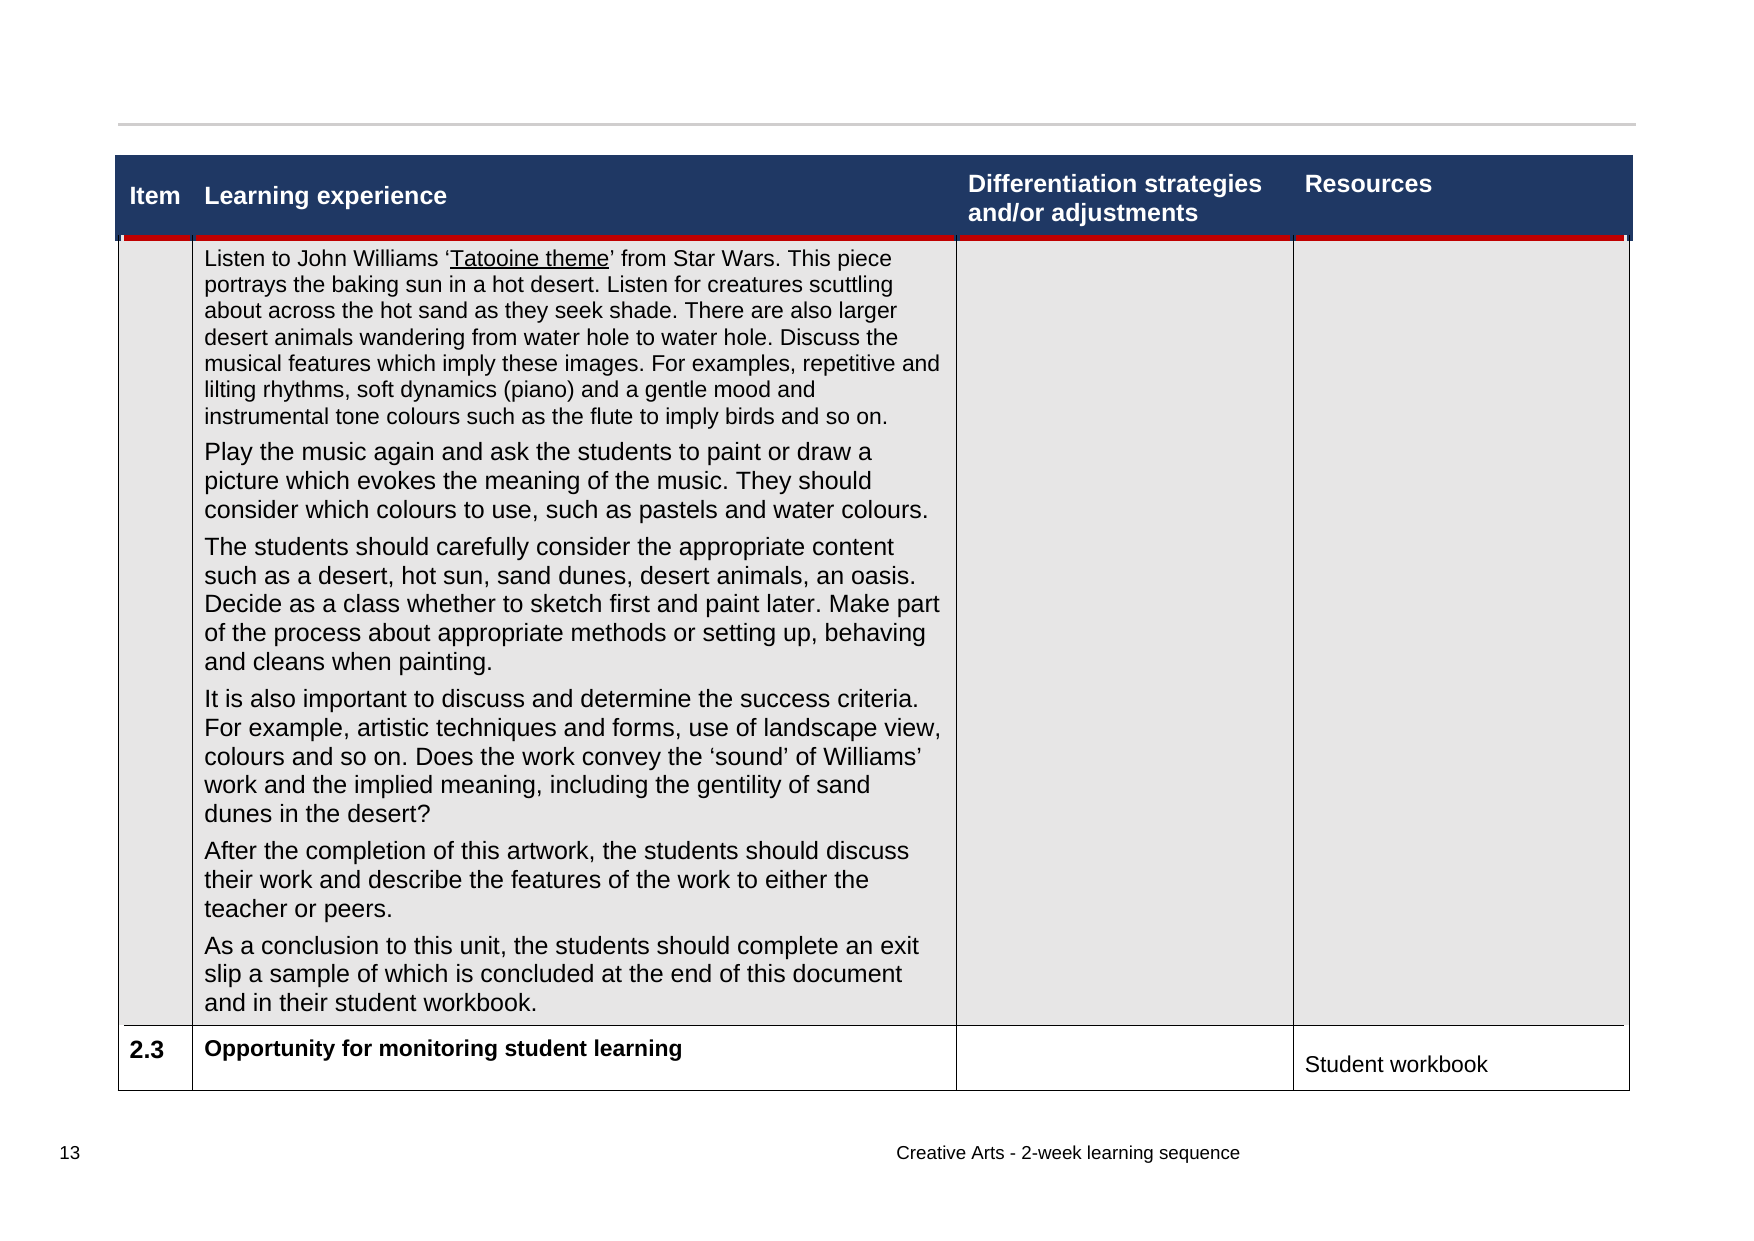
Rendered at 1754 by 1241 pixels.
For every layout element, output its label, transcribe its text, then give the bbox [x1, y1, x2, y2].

table_cell 2.3 [119, 1025, 192, 1090]
table_cell [957, 1026, 1293, 1090]
table_header Item [121, 161, 190, 235]
table_header Resources [1296, 161, 1627, 235]
table_cell 2.2 [119, 235, 192, 1025]
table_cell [1294, 1025, 1629, 1090]
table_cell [1294, 235, 1629, 1025]
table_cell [193, 1026, 956, 1090]
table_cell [957, 241, 1293, 1025]
table_header Learning experience [196, 161, 954, 235]
table_header Differentiation strategies and/or adjustments [960, 161, 1290, 235]
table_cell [193, 241, 956, 1025]
